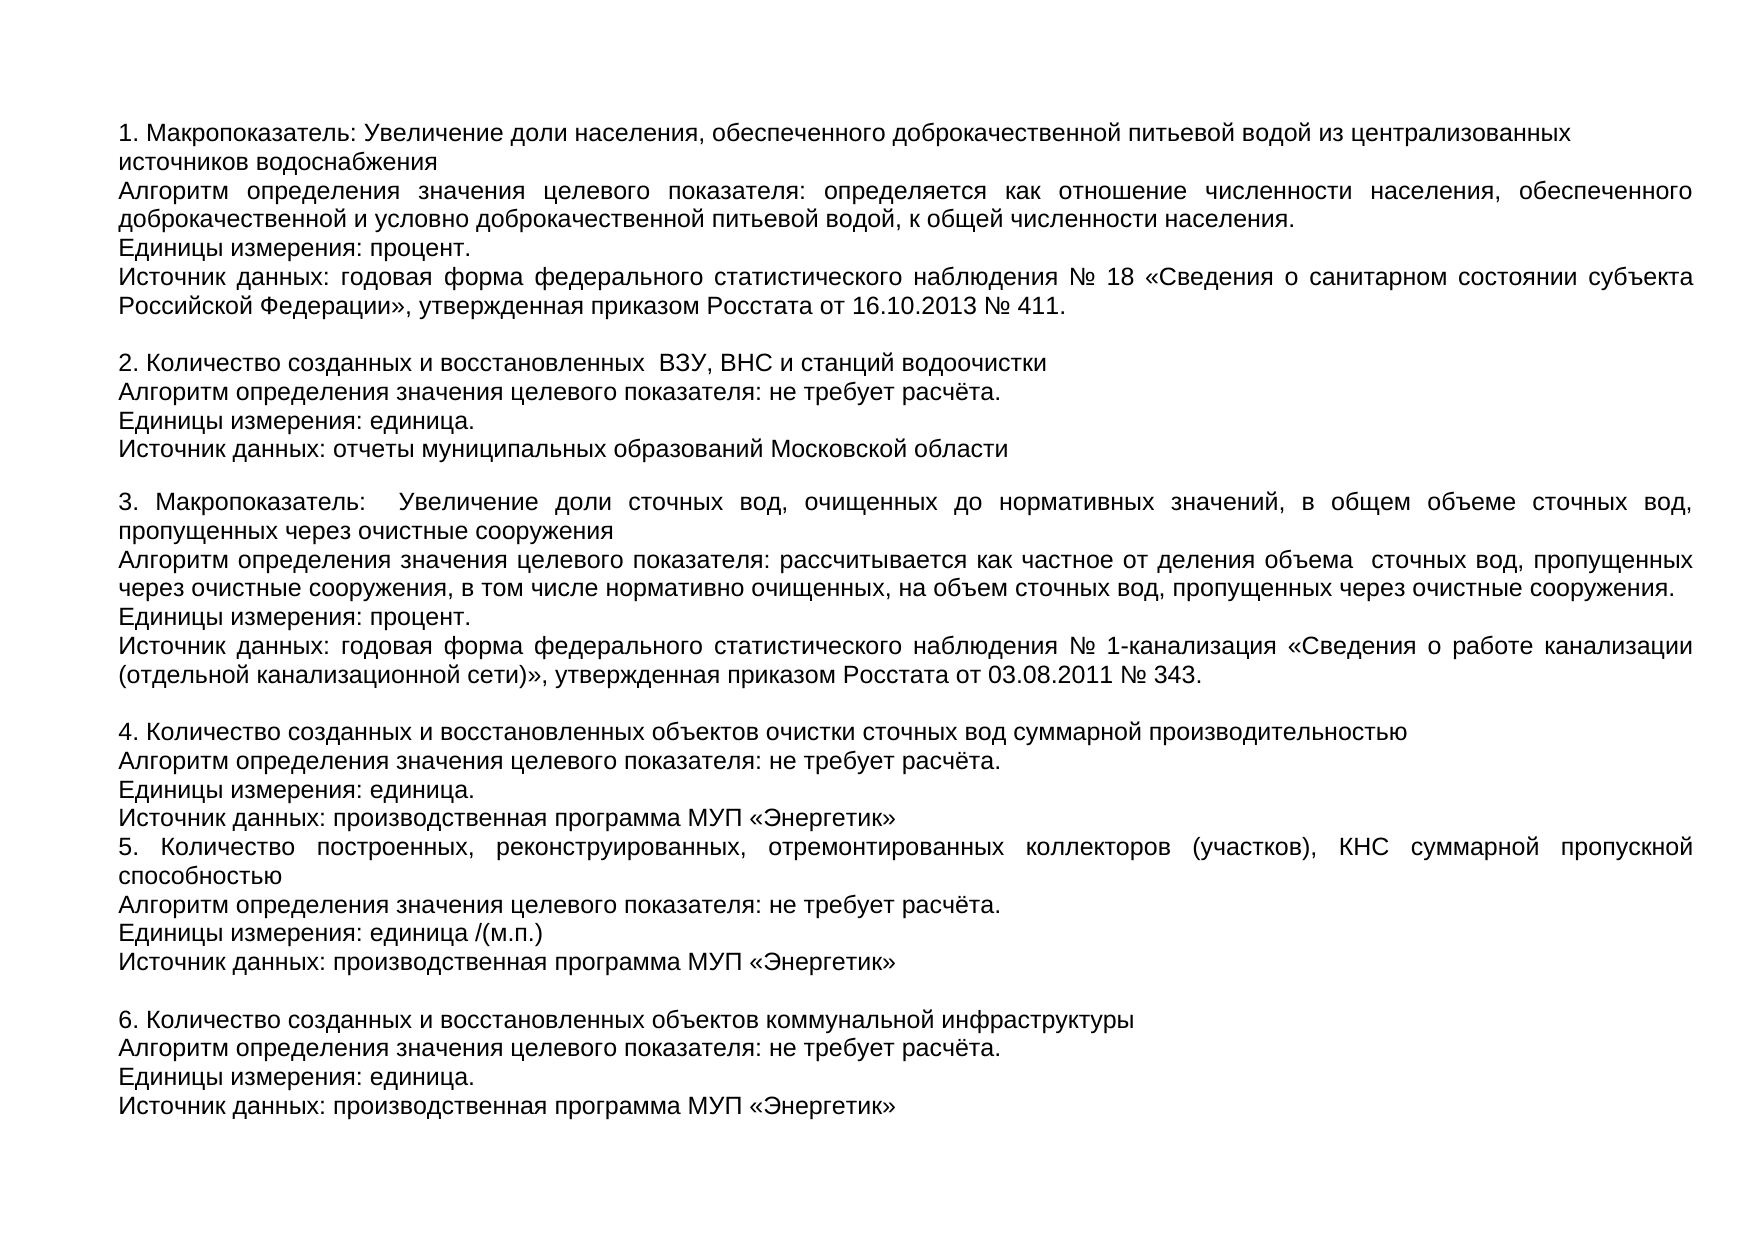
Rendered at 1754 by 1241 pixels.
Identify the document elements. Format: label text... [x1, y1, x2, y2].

text Единицы измерения: процент. [118, 602, 1695, 631]
text Источник данных: производственная программа МУП «Энергетик» [118, 947, 1695, 976]
text Источник данных: отчеты муниципальных образований Московской области [118, 434, 1695, 463]
text 3. Макропоказатель: Увеличение доли сточных вод, очищенных до нормативных значений, в общем объеме сточных вод, пропущенных через очистные сооружения [118, 487, 1695, 545]
text Алгоритм определения значения целевого показателя: не требует расчёта. [118, 377, 1695, 406]
text Алгоритм определения значения целевого показателя: не требует расчёта. [118, 890, 1695, 918]
text 5. Количество построенных, реконструированных, отремонтированных коллекторов (участков), КНС суммарной пропускной способностью [118, 832, 1695, 890]
text Источник данных: годовая форма федерального статистического наблюдения № 1-канализация «Сведения о работе канализации (отдельной канализационной сети)», утвержденная приказом Росстата от 03.08.2011 № 343. [118, 631, 1695, 688]
text Алгоритм определения значения целевого показателя: не требует расчёта. [118, 1033, 1695, 1062]
text Источник данных: производственная программа МУП «Энергетик» [118, 803, 1695, 832]
text Алгоритм определения значения целевого показателя: рассчитывается как частное от деления объема сточных вод, пропущенных через очистные сооружения, в том числе нормативно очищенных, на объем сточных вод, пропущенных через очистные сооружения. [118, 545, 1695, 602]
text Единицы измерения: единица. [118, 1062, 1695, 1091]
text Источник данных: производственная программа МУП «Энергетик» [118, 1091, 1695, 1120]
text 4. Количество созданных и восстановленных объектов очистки сточных вод суммарной производительностью [118, 717, 1695, 746]
text Единицы измерения: единица. [118, 775, 1695, 803]
text Единицы измерения: единица. [118, 406, 1651, 434]
text Единицы измерения: процент. [118, 233, 1695, 262]
text 2. Количество созданных и восстановленных ВЗУ, ВНС и станций водоочистки [118, 348, 1695, 377]
text Алгоритм определения значения целевого показателя: определяется как отношение численности населения, обеспеченного доброкачественной и условно доброкачественной питьевой водой, к общей численности населения. [118, 176, 1695, 233]
text 1. Макропоказатель: Увеличение доли населения, обеспеченного доброкачественной питьевой водой из централизованных источников водоснабжения [118, 118, 1695, 176]
text Алгоритм определения значения целевого показателя: не требует расчёта. [118, 746, 1695, 775]
text Единицы измерения: единица /(м.п.) [118, 918, 1695, 947]
text Источник данных: годовая форма федерального статистического наблюдения № 18 «Сведения о санитарном состоянии субъекта Российской Федерации», утвержденная приказом Росстата от 16.10.2013 № 411. [118, 262, 1695, 319]
text 6. Количество созданных и восстановленных объектов коммунальной инфраструктуры [118, 1005, 1695, 1033]
